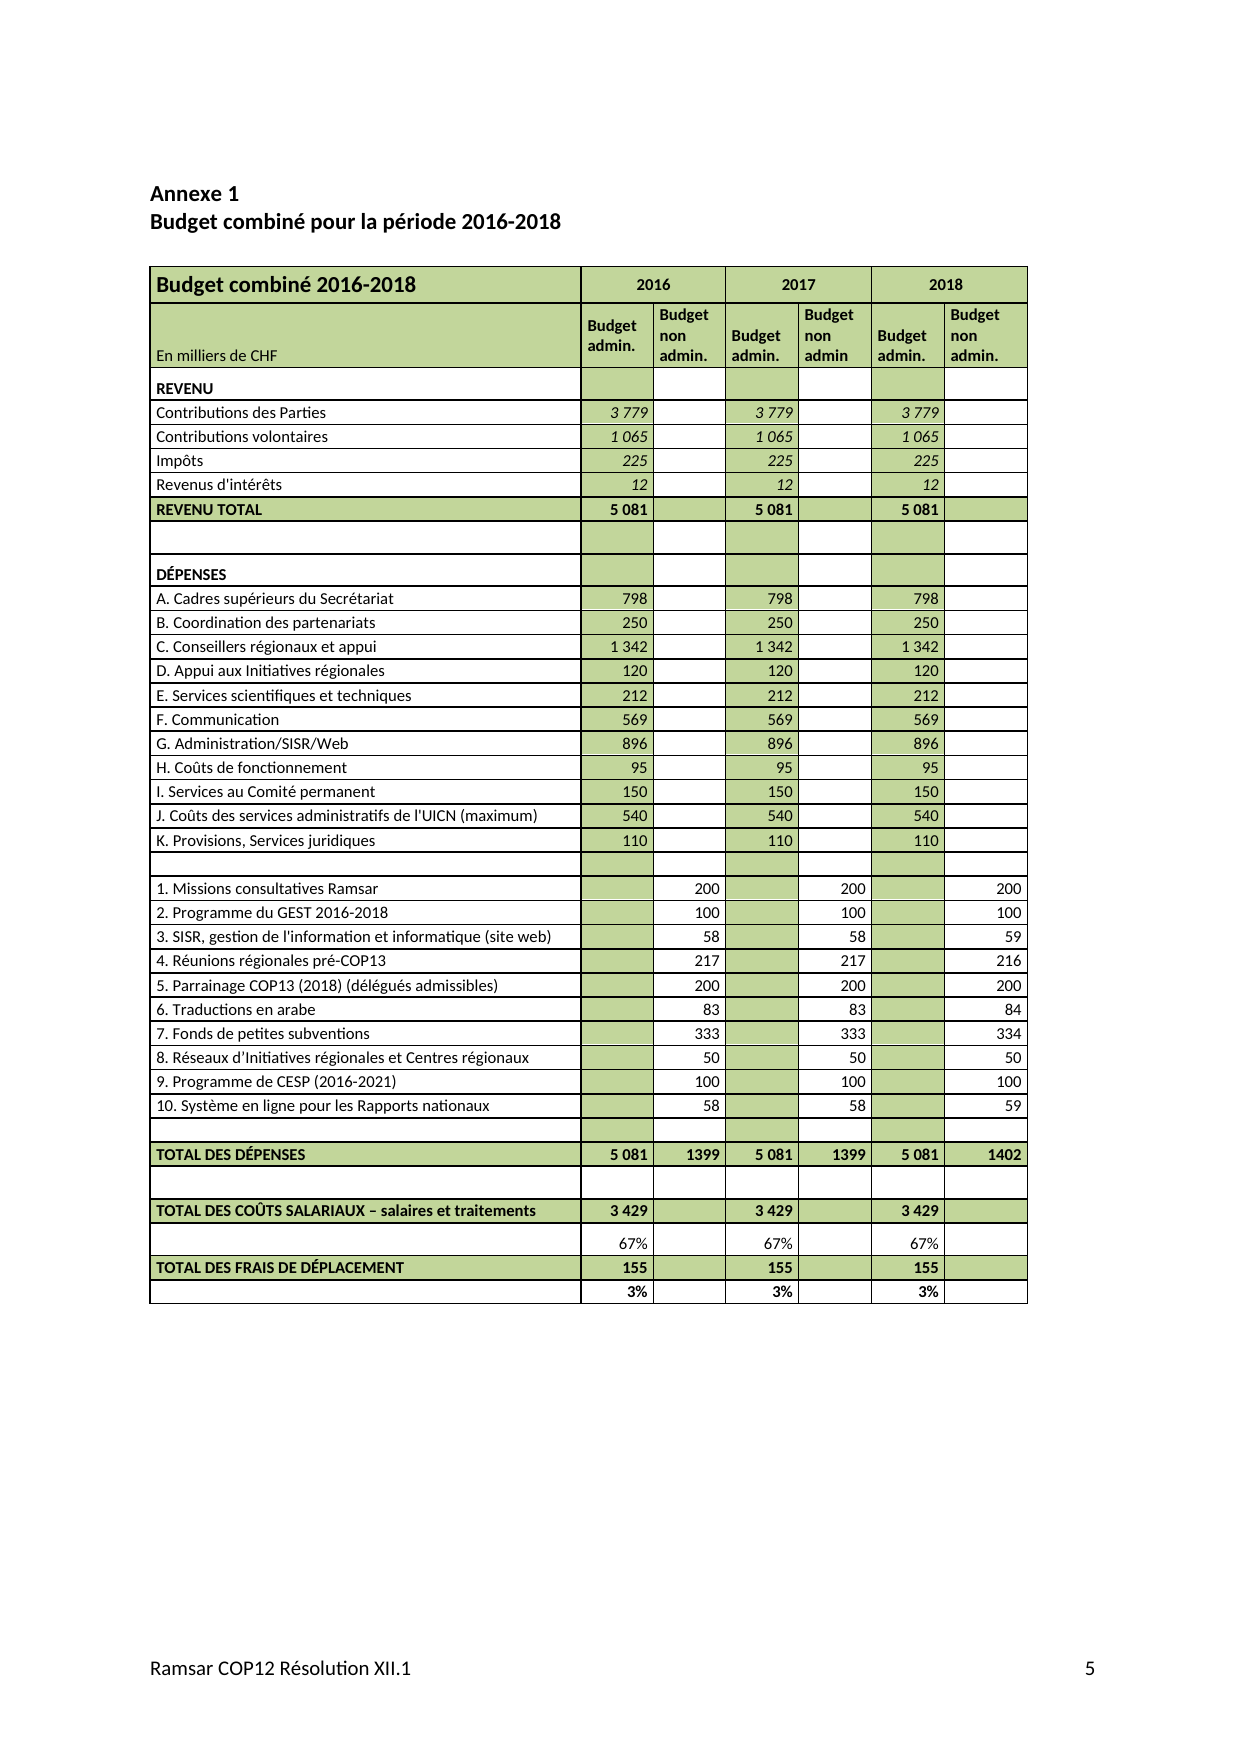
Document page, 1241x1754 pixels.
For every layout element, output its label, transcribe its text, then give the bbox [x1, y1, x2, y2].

table_cell G. Administration/SISR/Web [151, 732, 580, 754]
table_cell [872, 853, 944, 875]
table_cell 3% [726, 1281, 798, 1303]
table_cell 333 [654, 1022, 725, 1044]
table_cell [582, 950, 653, 972]
table_cell [151, 853, 580, 875]
table_cell 798 [726, 587, 798, 609]
table_cell REVENU TOTAL [151, 498, 580, 520]
table_cell TOTAL DES COÛTS SALARIAUX – salaires et traitements [151, 1200, 580, 1222]
table_cell 200 [945, 974, 1027, 996]
table_cell 100 [799, 901, 871, 924]
table_cell [582, 555, 653, 585]
table_cell [654, 660, 725, 682]
table_cell [654, 611, 725, 634]
table_cell 8. Réseaux d’Initiatives régionales et Centres régionaux [151, 1046, 580, 1069]
table_cell 120 [872, 660, 944, 682]
table_cell [799, 1200, 871, 1222]
table_cell 155 [726, 1256, 798, 1279]
table_cell Revenus d'intérêts [151, 473, 580, 496]
table_cell 155 [872, 1256, 944, 1279]
table_cell 3% [582, 1281, 653, 1303]
table_cell [726, 1167, 798, 1198]
table_cell [945, 684, 1027, 706]
table_cell [945, 732, 1027, 754]
table_cell [582, 998, 653, 1020]
table_cell [654, 1256, 725, 1279]
table_cell TOTAL DES DÉPENSES [151, 1143, 580, 1165]
table_cell Budget admin. [872, 304, 944, 367]
table_cell [945, 1281, 1027, 1303]
table_cell [872, 1046, 944, 1069]
table_cell [945, 1224, 1027, 1255]
table_cell [799, 1167, 871, 1198]
table_cell [799, 708, 871, 730]
table_cell 59 [945, 1095, 1027, 1117]
table_cell [945, 805, 1027, 827]
table_cell 798 [582, 587, 653, 609]
table_cell [945, 756, 1027, 779]
table_cell [726, 1119, 798, 1141]
table_cell [945, 522, 1027, 553]
table_cell [945, 498, 1027, 520]
table_cell [945, 660, 1027, 682]
table_cell 200 [799, 974, 871, 996]
table_cell 12 [726, 473, 798, 496]
table_cell [582, 974, 653, 996]
table_cell [726, 877, 798, 899]
table_cell [945, 368, 1027, 399]
table_cell [799, 635, 871, 658]
table_cell 540 [872, 805, 944, 827]
table_cell [799, 1119, 871, 1141]
table_cell [945, 1200, 1027, 1222]
text Annexe 1 [150, 179, 1090, 207]
table_cell 1399 [799, 1143, 871, 1165]
table_cell [151, 1119, 580, 1141]
table_cell [726, 901, 798, 924]
table_cell 334 [945, 1022, 1027, 1044]
table_cell 212 [726, 684, 798, 706]
table_cell 250 [726, 611, 798, 634]
table_cell [799, 1281, 871, 1303]
table_cell 3 779 [872, 401, 944, 423]
table_cell [726, 974, 798, 996]
table_cell 1 065 [726, 425, 798, 448]
table_cell 4. Réunions régionales pré-COP13 [151, 950, 580, 972]
table_cell [799, 660, 871, 682]
table_cell [799, 498, 871, 520]
table_cell C. Conseillers régionaux et appui [151, 635, 580, 658]
table_cell [151, 1281, 580, 1303]
table_header 2018 [872, 267, 1027, 302]
table_cell [654, 473, 725, 496]
table_cell D. Appui aux Initiatives régionales [151, 660, 580, 682]
table_cell 1 065 [582, 425, 653, 448]
table_cell 217 [654, 950, 725, 972]
table_cell [799, 1256, 871, 1279]
table_cell [799, 401, 871, 423]
table_cell B. Coordination des partenariats [151, 611, 580, 634]
table_cell [872, 1022, 944, 1044]
table_cell [582, 853, 653, 875]
table_cell [799, 805, 871, 827]
table_cell [799, 473, 871, 496]
table_cell [945, 449, 1027, 472]
table_cell [151, 522, 580, 553]
table_cell 100 [799, 1070, 871, 1093]
table_cell [799, 587, 871, 609]
table_cell [582, 368, 653, 399]
table_cell [654, 780, 725, 803]
table_cell [799, 780, 871, 803]
table_cell [799, 449, 871, 472]
table_cell [654, 732, 725, 754]
table_cell [654, 401, 725, 423]
table_cell [945, 829, 1027, 851]
table_cell 120 [582, 660, 653, 682]
table_cell [726, 368, 798, 399]
table_cell [872, 901, 944, 924]
table_cell [582, 877, 653, 899]
table_cell 58 [654, 1095, 725, 1117]
table_header Budget combiné 2016-2018 [151, 267, 580, 302]
table_cell Impôts [151, 449, 580, 472]
table_cell [945, 780, 1027, 803]
table_cell [872, 950, 944, 972]
table_cell [799, 611, 871, 634]
table_cell 5 081 [582, 498, 653, 520]
table_cell 110 [872, 829, 944, 851]
table_cell 1 342 [582, 635, 653, 658]
table_cell 155 [582, 1256, 653, 1279]
table_cell [654, 829, 725, 851]
table_cell I. Services au Comité permanent [151, 780, 580, 803]
table_cell [945, 635, 1027, 658]
table_cell [726, 1070, 798, 1093]
table_cell 250 [582, 611, 653, 634]
table_cell [726, 998, 798, 1020]
table_cell [872, 522, 944, 553]
table_cell [654, 635, 725, 658]
table_cell 3 779 [582, 401, 653, 423]
table_cell 5 081 [726, 1143, 798, 1165]
table_cell 1 342 [726, 635, 798, 658]
table_cell [654, 1224, 725, 1255]
table_cell [654, 805, 725, 827]
table_cell 798 [872, 587, 944, 609]
table_cell [654, 684, 725, 706]
table_cell 569 [582, 708, 653, 730]
table_cell 3 429 [582, 1200, 653, 1222]
table_cell 95 [872, 756, 944, 779]
table_cell [654, 587, 725, 609]
table_cell 200 [654, 877, 725, 899]
table_cell [726, 925, 798, 948]
table_cell F. Communication [151, 708, 580, 730]
table_cell 12 [582, 473, 653, 496]
table_cell 3% [872, 1281, 944, 1303]
table_cell [799, 829, 871, 851]
table_cell 58 [799, 925, 871, 948]
table_cell [582, 925, 653, 948]
table_cell [582, 1070, 653, 1093]
table_cell Contributions des Parties [151, 401, 580, 423]
table_cell [654, 425, 725, 448]
table_cell [872, 998, 944, 1020]
table_cell [799, 368, 871, 399]
table_cell 100 [945, 901, 1027, 924]
table_cell 50 [654, 1046, 725, 1069]
table_cell 6. Traductions en arabe [151, 998, 580, 1020]
table_header 2016 [582, 267, 725, 302]
table_cell 216 [945, 950, 1027, 972]
table_cell 67% [872, 1224, 944, 1255]
table_cell 100 [654, 901, 725, 924]
table_cell [654, 1119, 725, 1141]
table_cell [945, 611, 1027, 634]
table_cell 12 [872, 473, 944, 496]
table_cell 120 [726, 660, 798, 682]
table_cell [151, 1167, 580, 1198]
table_cell 1402 [945, 1143, 1027, 1165]
table_cell 67% [582, 1224, 653, 1255]
table_cell K. Provisions, Services juridiques [151, 829, 580, 851]
table_cell [799, 732, 871, 754]
table_cell [799, 1224, 871, 1255]
table_cell [872, 877, 944, 899]
table_cell 896 [582, 732, 653, 754]
table_cell [799, 853, 871, 875]
table_cell [872, 1119, 944, 1141]
table_cell [582, 1046, 653, 1069]
table_cell [872, 925, 944, 948]
table_cell 896 [726, 732, 798, 754]
table_cell 150 [726, 780, 798, 803]
table_cell 50 [945, 1046, 1027, 1069]
table_cell [654, 555, 725, 585]
table_cell 100 [654, 1070, 725, 1093]
table_cell [945, 587, 1027, 609]
table_cell 3 429 [726, 1200, 798, 1222]
table_cell 1. Missions consultatives Ramsar [151, 877, 580, 899]
table_cell 5 081 [726, 498, 798, 520]
table_cell [945, 1167, 1027, 1198]
table_cell 200 [945, 877, 1027, 899]
table_cell [151, 1224, 580, 1255]
table_cell 333 [799, 1022, 871, 1044]
table_cell [726, 555, 798, 585]
table_cell 5 081 [582, 1143, 653, 1165]
table_cell [945, 708, 1027, 730]
table_cell 59 [945, 925, 1027, 948]
table_cell 150 [582, 780, 653, 803]
table_cell [654, 1167, 725, 1198]
table_cell 10. Système en ligne pour les Rapports nationaux [151, 1095, 580, 1117]
table_cell 250 [872, 611, 944, 634]
table_cell 3. SISR, gestion de l'information et informatique (site web) [151, 925, 580, 948]
table_cell 1 065 [872, 425, 944, 448]
table_cell REVENU [151, 368, 580, 399]
table_cell 100 [945, 1070, 1027, 1093]
table_cell 3 429 [872, 1200, 944, 1222]
table_cell [654, 522, 725, 553]
table_cell [799, 425, 871, 448]
table_cell 83 [654, 998, 725, 1020]
table_cell [654, 853, 725, 875]
table_cell [582, 1119, 653, 1141]
table_cell [726, 1095, 798, 1117]
table_cell [582, 522, 653, 553]
table_cell 110 [582, 829, 653, 851]
table_cell Contributions volontaires [151, 425, 580, 448]
table_cell [799, 756, 871, 779]
table_cell 110 [726, 829, 798, 851]
table_cell 540 [582, 805, 653, 827]
table_cell E. Services scientifiques et techniques [151, 684, 580, 706]
table_cell 1399 [654, 1143, 725, 1165]
table_cell 2. Programme du GEST 2016-2018 [151, 901, 580, 924]
table_cell [654, 708, 725, 730]
table_cell [582, 1022, 653, 1044]
table_cell Budget non admin [799, 304, 871, 367]
table_cell 225 [872, 449, 944, 472]
table_cell [872, 974, 944, 996]
table_cell [582, 1095, 653, 1117]
table_cell 50 [799, 1046, 871, 1069]
table_cell 569 [872, 708, 944, 730]
table_cell [654, 756, 725, 779]
table_cell [654, 498, 725, 520]
table_cell [726, 1046, 798, 1069]
table_cell [582, 1167, 653, 1198]
table_cell [726, 522, 798, 553]
table_cell Budget non admin. [945, 304, 1027, 367]
table_cell A. Cadres supérieurs du Secrétariat [151, 587, 580, 609]
table_cell [872, 555, 944, 585]
table_cell 5 081 [872, 1143, 944, 1165]
table_cell 225 [726, 449, 798, 472]
table_cell 540 [726, 805, 798, 827]
table_cell [872, 1095, 944, 1117]
table_cell Budget non admin. [654, 304, 725, 367]
table_header 2017 [726, 267, 871, 302]
table_cell [799, 555, 871, 585]
table_cell 5 081 [872, 498, 944, 520]
table_cell [872, 368, 944, 399]
table_cell [654, 449, 725, 472]
table_cell 200 [799, 877, 871, 899]
table_cell [799, 684, 871, 706]
table_cell 84 [945, 998, 1027, 1020]
table_cell TOTAL DES FRAIS DE DÉPLACEMENT [151, 1256, 580, 1279]
table_cell 67% [726, 1224, 798, 1255]
table_cell [945, 555, 1027, 585]
table_cell [945, 1256, 1027, 1279]
table_cell [726, 950, 798, 972]
table_cell Budget admin. [582, 304, 653, 367]
table_cell [945, 1119, 1027, 1141]
table_cell Budget admin. [726, 304, 798, 367]
table_cell [582, 901, 653, 924]
table_cell 212 [582, 684, 653, 706]
table_cell 83 [799, 998, 871, 1020]
table_cell 212 [872, 684, 944, 706]
table_cell 95 [726, 756, 798, 779]
table_cell 58 [654, 925, 725, 948]
table_cell 200 [654, 974, 725, 996]
table_cell 225 [582, 449, 653, 472]
table_cell [654, 1200, 725, 1222]
table_cell J. Coûts des services administratifs de l'UICN (maximum) [151, 805, 580, 827]
table_cell En milliers de CHF [151, 304, 580, 367]
table_cell 569 [726, 708, 798, 730]
table_cell [872, 1167, 944, 1198]
text Budget combiné pour la période 2016-2018 [150, 207, 1090, 235]
table_cell [945, 853, 1027, 875]
table_cell 1 342 [872, 635, 944, 658]
table_cell [726, 1022, 798, 1044]
table_cell [654, 368, 725, 399]
table_cell 217 [799, 950, 871, 972]
table_cell [945, 473, 1027, 496]
table_cell [654, 1281, 725, 1303]
table_cell 5. Parrainage COP13 (2018) (délégués admissibles) [151, 974, 580, 996]
table_cell DÉPENSES [151, 555, 580, 585]
table_cell [799, 522, 871, 553]
table_cell 150 [872, 780, 944, 803]
table_cell 95 [582, 756, 653, 779]
table_cell 896 [872, 732, 944, 754]
table_cell 9. Programme de CESP (2016-2021) [151, 1070, 580, 1093]
table_cell 58 [799, 1095, 871, 1117]
table_cell [945, 425, 1027, 448]
table_cell [872, 1070, 944, 1093]
table_cell 3 779 [726, 401, 798, 423]
table_cell H. Coûts de fonctionnement [151, 756, 580, 779]
table_cell [945, 401, 1027, 423]
table_cell [726, 853, 798, 875]
table_cell 7. Fonds de petites subventions [151, 1022, 580, 1044]
